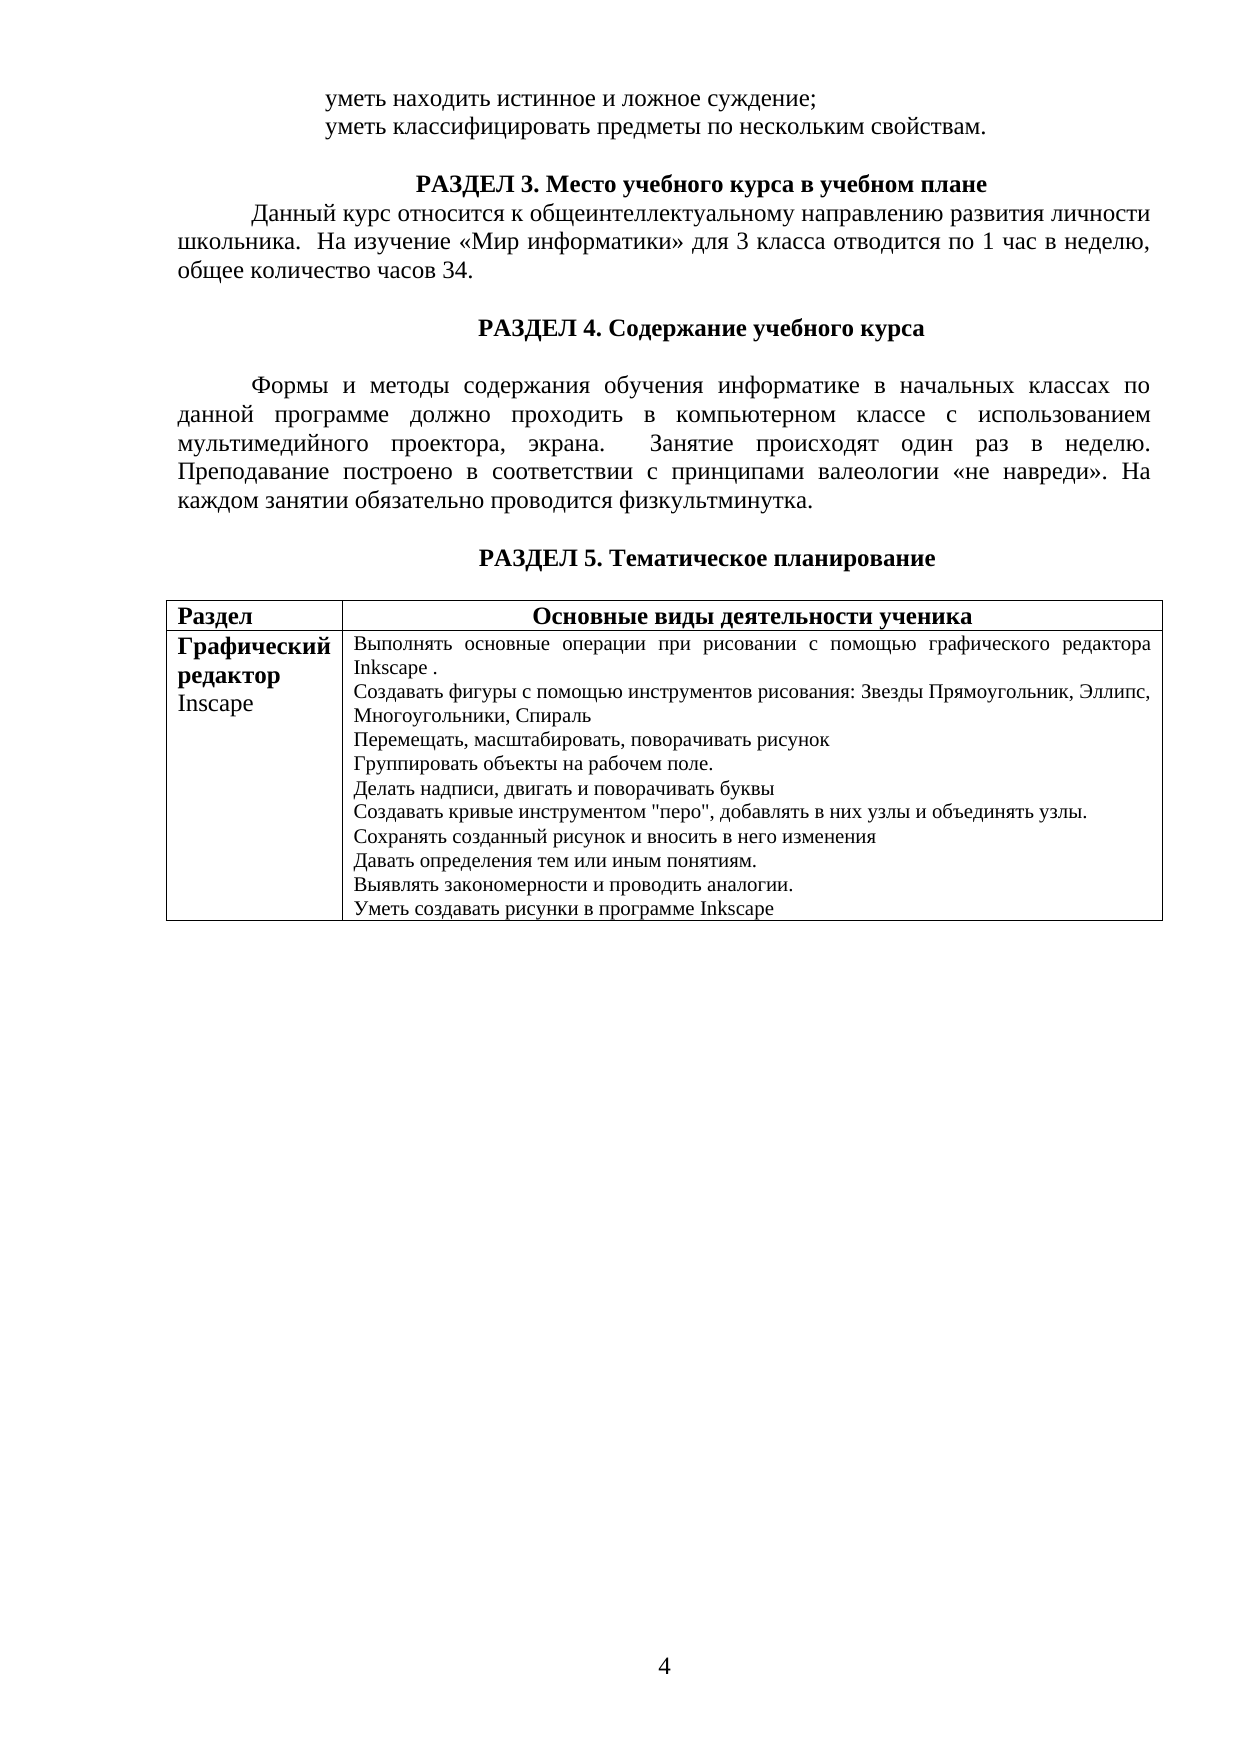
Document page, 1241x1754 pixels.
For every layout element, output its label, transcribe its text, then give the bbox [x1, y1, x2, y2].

table_cell Выполнять основные операции при рисовании с помощью графического редактора Inkscape . Создавать фигуры с помощью инструментов рисования: Звезды Прямоугольник, Эллипс, Многоугольники, Спираль Перемещать, масштабировать, поворачивать рисунок Группировать объекты на рабочем поле. Делать надписи, двигать и поворачивать буквы Создавать кривые инструментом "перо", добавлять в них узлы и объединять узлы. Сохранять созданный рисунок и вносить в него изменения Давать определения тем или иным понятиям. Выявлять закономерности и проводить аналогии. Уметь создавать рисунки в программе Inkscape [343, 631, 1162, 920]
text РАЗДЕЛ 5. Тематическое планирование [189, 543, 1152, 571]
text Формы и методы содержания обучения информатике в начальных классах по данной программе должно проходить в компьютерном классе с использованием мультимедийного проектора, экрана. Занятие происходят один раз в неделю. Преподавание построено в соответствии с принципами валеологии «не навреди». На каждом занятии обязательно проводится физкультминутка. [177, 370, 1152, 514]
text Данный курс относится к общеинтеллектуальному направлению развития личности школьника. На изучение «Мир информатики» для 3 класса отводится по 1 час в неделю, общее количество часов 34. [177, 198, 1152, 284]
text РАЗДЕЛ 3. Место учебного курса в учебном плане [177, 169, 1152, 198]
text  уметь классифицировать предметы по нескольким свойствам. [177, 111, 1152, 140]
table_header Основные виды деятельности ученика [343, 601, 1162, 630]
table_header Раздел [167, 601, 342, 630]
text  уметь находить истинное и ложное суждение; [177, 83, 1152, 111]
text РАЗДЕЛ 4. Содержание учебного курса [177, 313, 1152, 341]
table_cell Графический редактор Inscape [167, 631, 342, 920]
